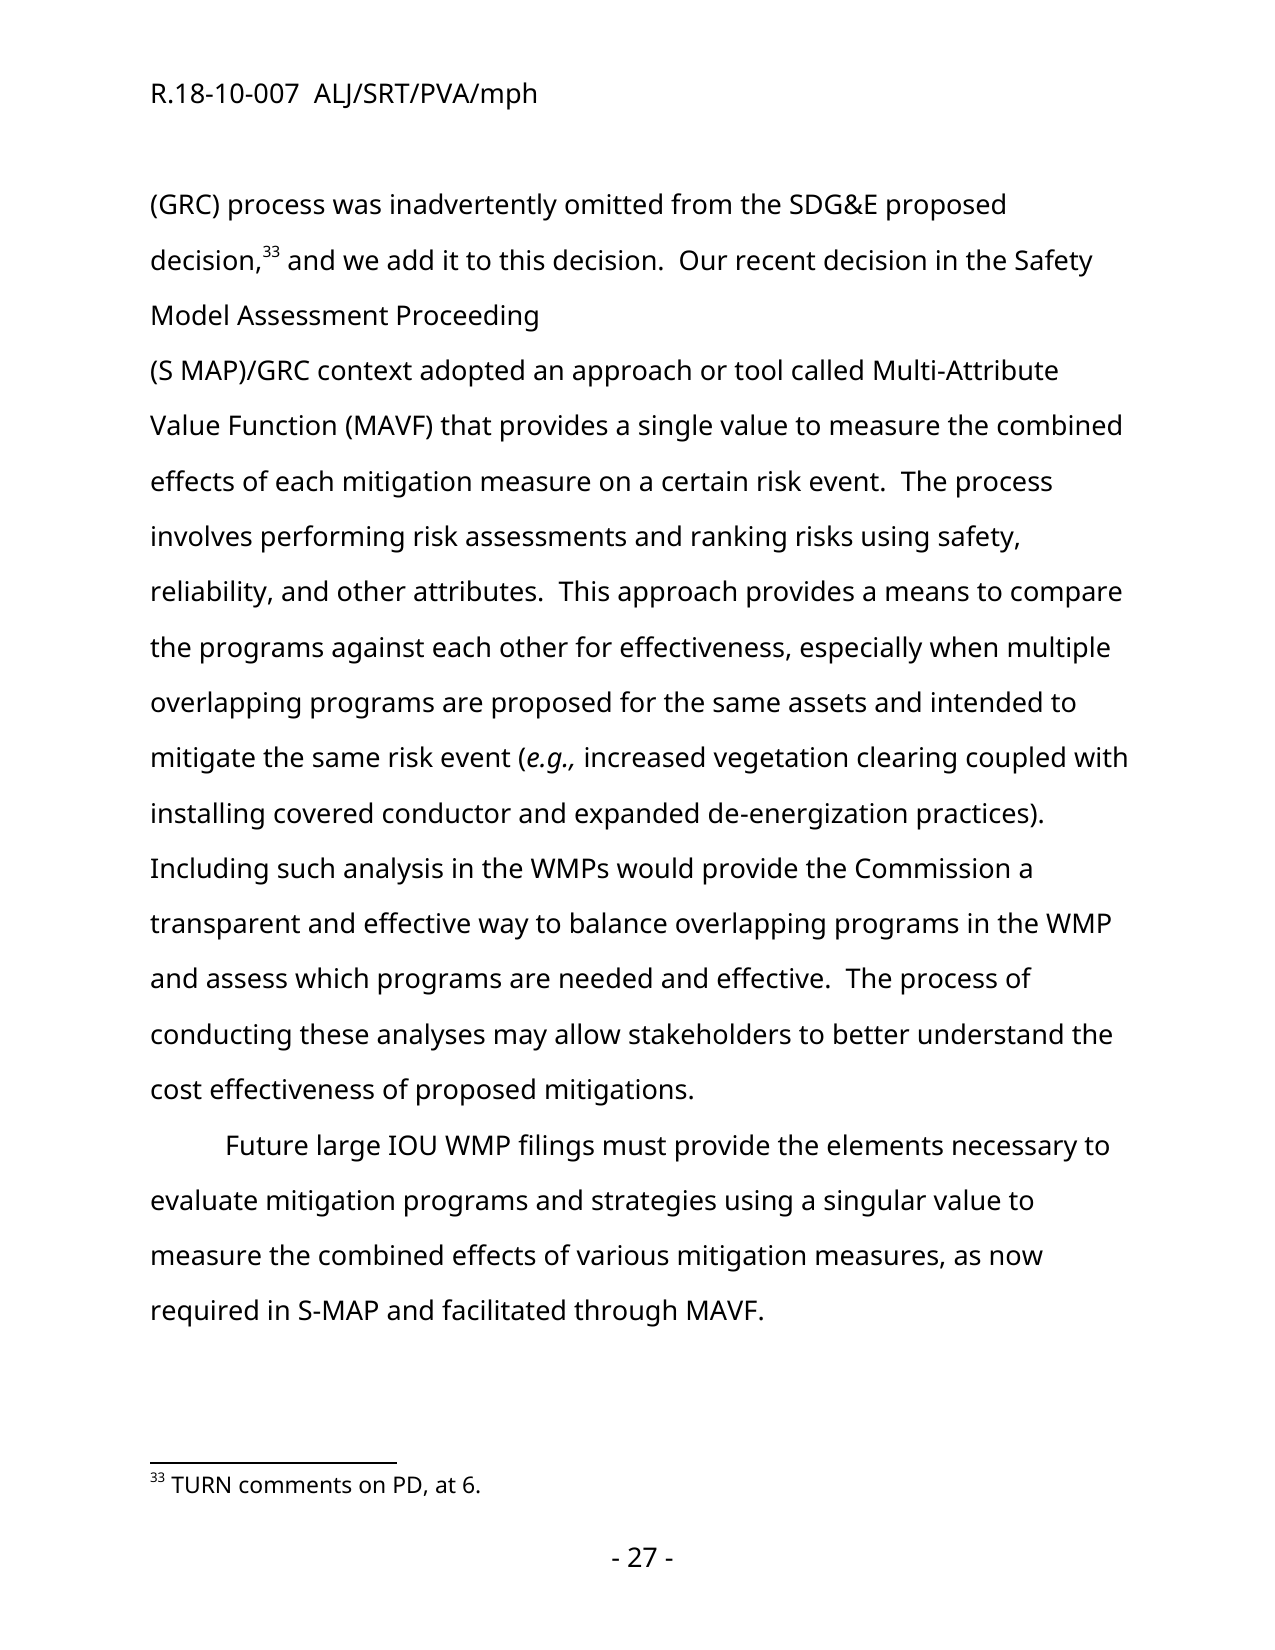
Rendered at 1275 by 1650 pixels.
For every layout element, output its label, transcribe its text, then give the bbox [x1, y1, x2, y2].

text Future large IOU WMP filings must provide the elements necessary to evaluate mitigation programs and strategies using a singular value to measure the combined effects of various mitigation measures, as now required in S-MAP and facilitated through MAVF. [150, 1126, 1134, 1329]
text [150, 186, 1134, 333]
text (S MAP)/GRC context adopted an approach or tool called Multi-Attribute Value Function (MAVF) that provides a single value to measure the combined effects of each mitigation measure on a certain risk event. The process involves performing risk assessments and ranking risks using safety, reliability, and other attributes. This approach provides a means to compare the programs against each other for effectiveness, especially when multiple overlapping programs are proposed for the same assets and intended to mitigate the same risk event (e.g., increased vegetation clearing coupled with installing covered conductor and expanded de-energization practices). Including such analysis in the WMPs would provide the Commission a transparent and effective way to balance overlapping programs in the WMP and assess which programs are needed and effective. The process of conducting these analyses may allow stakeholders to better understand the cost effectiveness of proposed mitigations. [150, 352, 1134, 1107]
